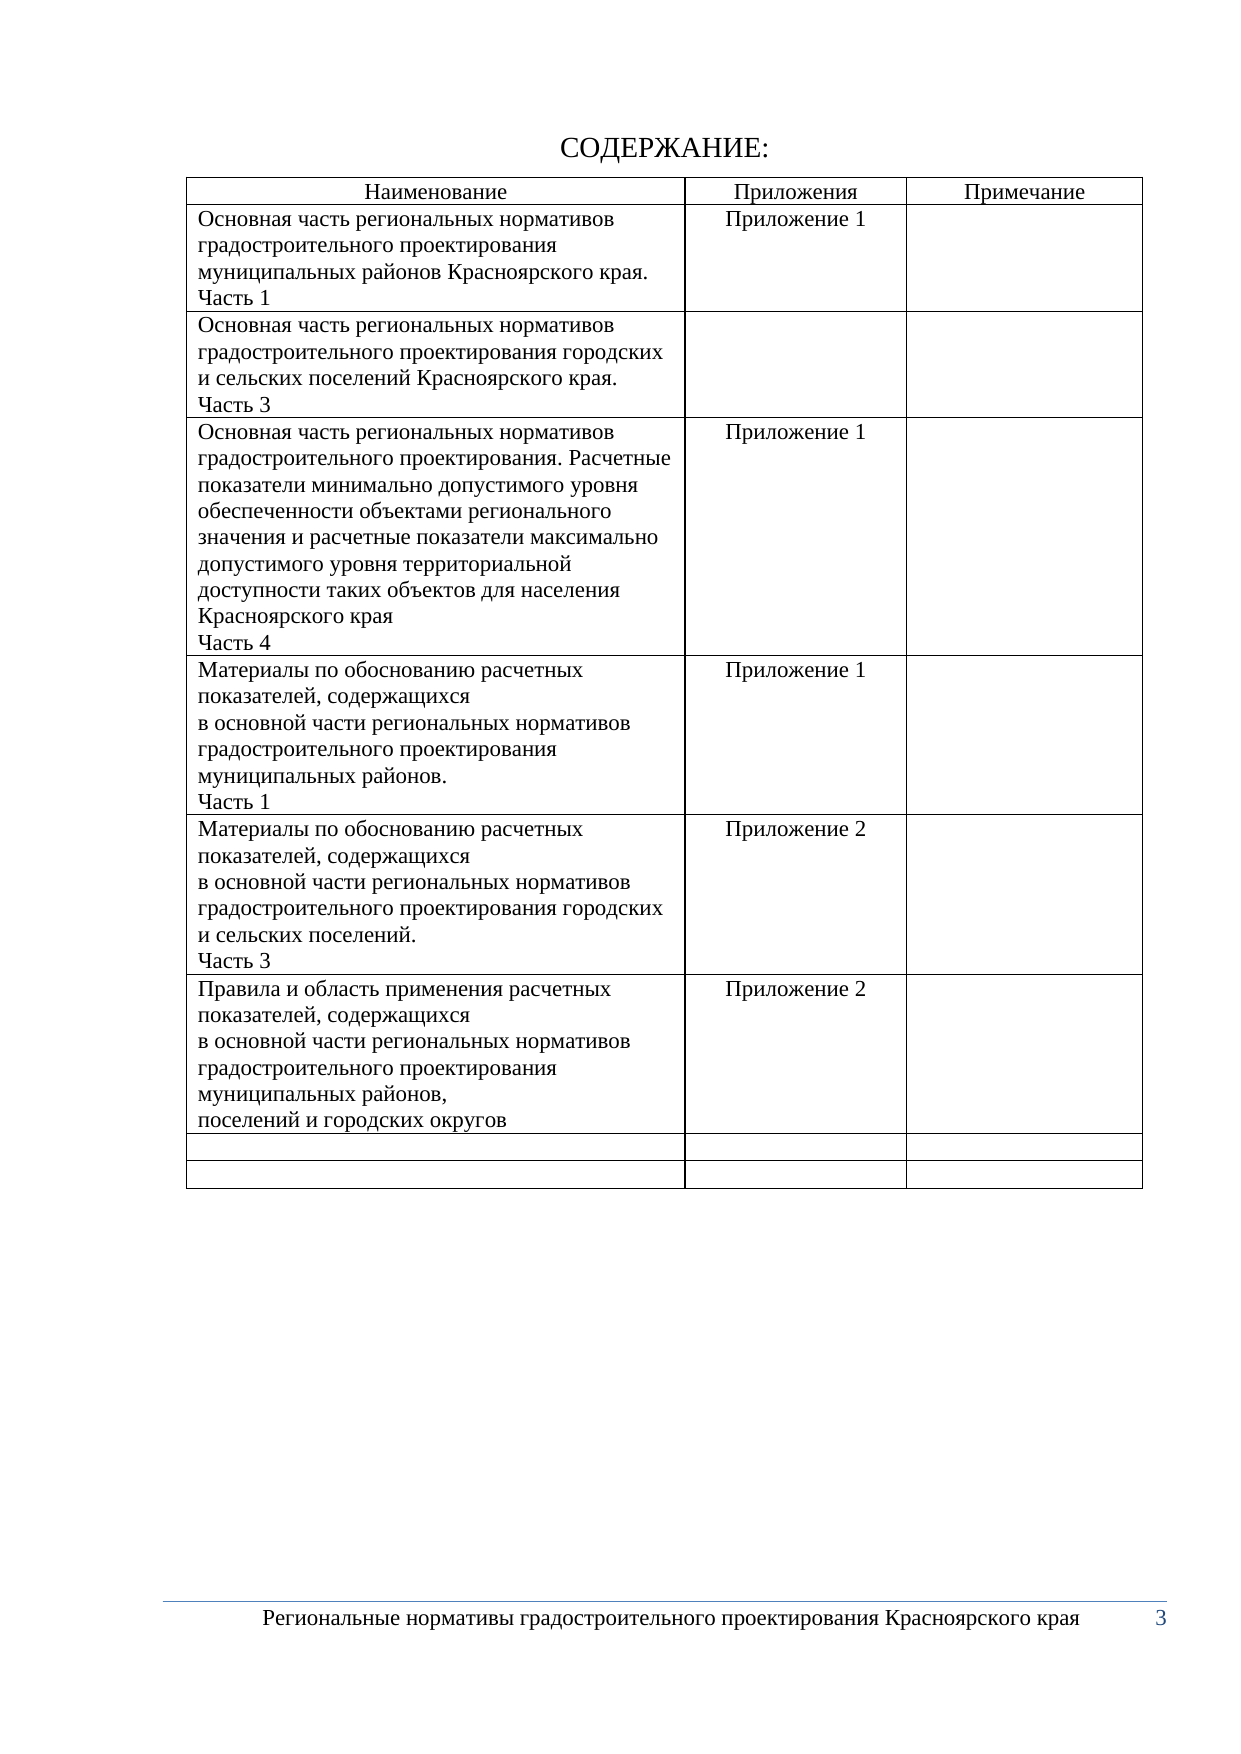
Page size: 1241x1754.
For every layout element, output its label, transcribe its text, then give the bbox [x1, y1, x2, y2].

table_header Примечание [907, 178, 1142, 204]
table_cell [187, 1161, 684, 1187]
table_cell [907, 975, 1142, 1133]
table_header Приложения [686, 178, 906, 204]
table_cell [907, 312, 1142, 417]
table_cell Материалы по обоснованию расчетных показателей, содержащихся в основной части региональных нормативов градостроительного проектирования городских и сельских поселений. Часть 3 [187, 815, 684, 973]
table_cell Материалы по обоснованию расчетных показателей, содержащихся в основной части региональных нормативов градостроительного проектирования муниципальных районов. Часть 1 [187, 656, 684, 814]
table_cell Основная часть региональных нормативов градостроительного проектирования городских и сельских поселений Красноярского края. Часть 3 [187, 312, 684, 417]
table_cell Приложение 2 [686, 975, 906, 1133]
table_cell [686, 1161, 906, 1187]
table_cell Основная часть региональных нормативов градостроительного проектирования муниципальных районов Красноярского края. Часть 1 [187, 205, 684, 311]
table_cell [907, 656, 1142, 814]
table_cell Приложение 1 [686, 656, 906, 814]
table_header Наименование [187, 178, 684, 204]
table_cell Приложение 1 [686, 205, 906, 311]
table_cell [907, 1161, 1142, 1187]
table_cell Правила и область применения расчетных показателей, содержащихся в основной части региональных нормативов градостроительного проектирования муниципальных районов, поселений и городских округов [187, 975, 684, 1133]
table_cell [187, 1134, 684, 1160]
table_cell [686, 312, 906, 417]
table_cell [907, 418, 1142, 655]
table_cell Основная часть региональных нормативов градостроительного проектирования. Расчетные показатели минимально допустимого уровня обеспеченности объектами регионального значения и расчетные показатели максимально допустимого уровня территориальной доступности таких объектов для населения Красноярского края Часть 4 [187, 418, 684, 655]
table_cell Приложение 2 [686, 815, 906, 973]
table_cell [907, 815, 1142, 973]
table_cell [907, 1134, 1142, 1160]
table_cell [686, 1134, 906, 1160]
text Содержание: [162, 131, 1167, 164]
table_cell Приложение 1 [686, 418, 906, 655]
table_cell [907, 205, 1142, 311]
